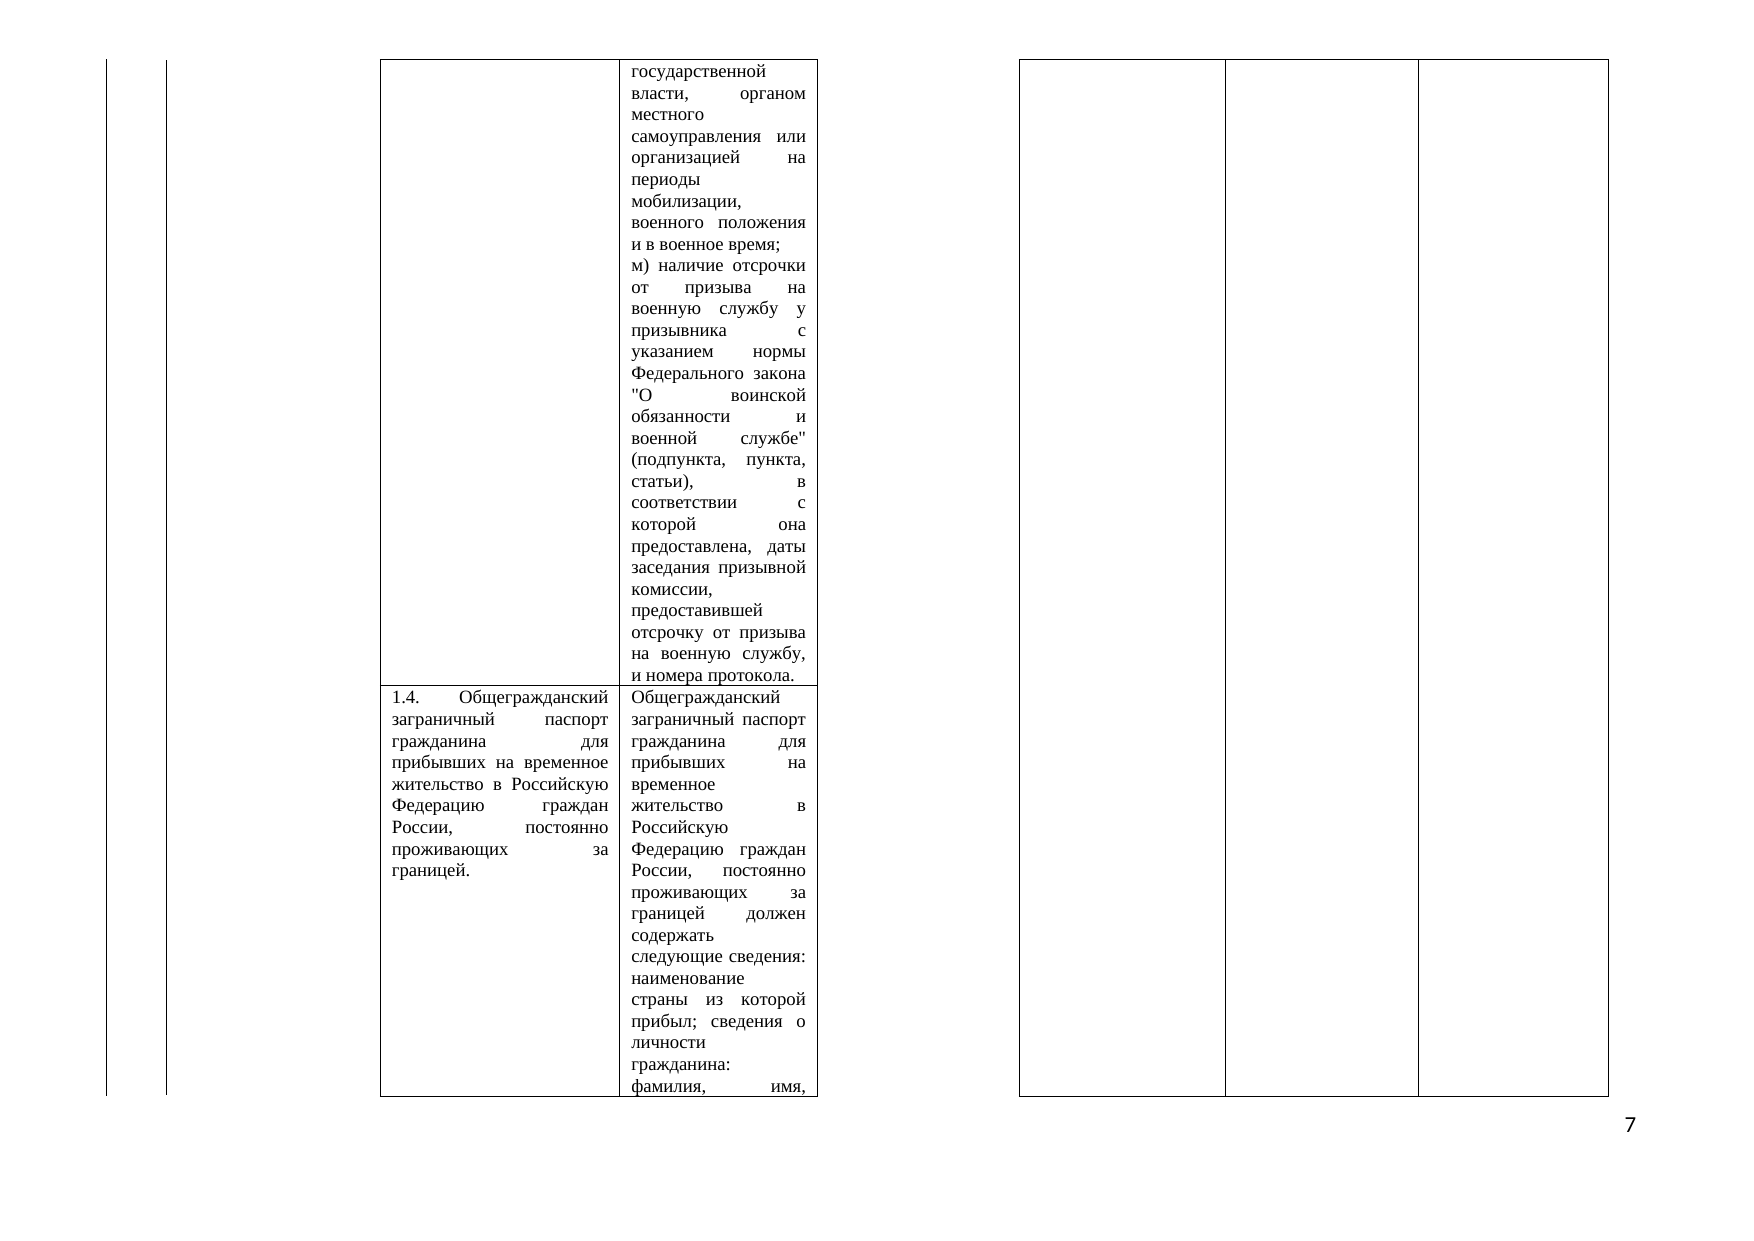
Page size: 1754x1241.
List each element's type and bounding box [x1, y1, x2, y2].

table_cell [620, 60, 817, 685]
table_cell [620, 686, 817, 1096]
table_cell [381, 60, 619, 685]
table_cell [381, 686, 619, 1096]
